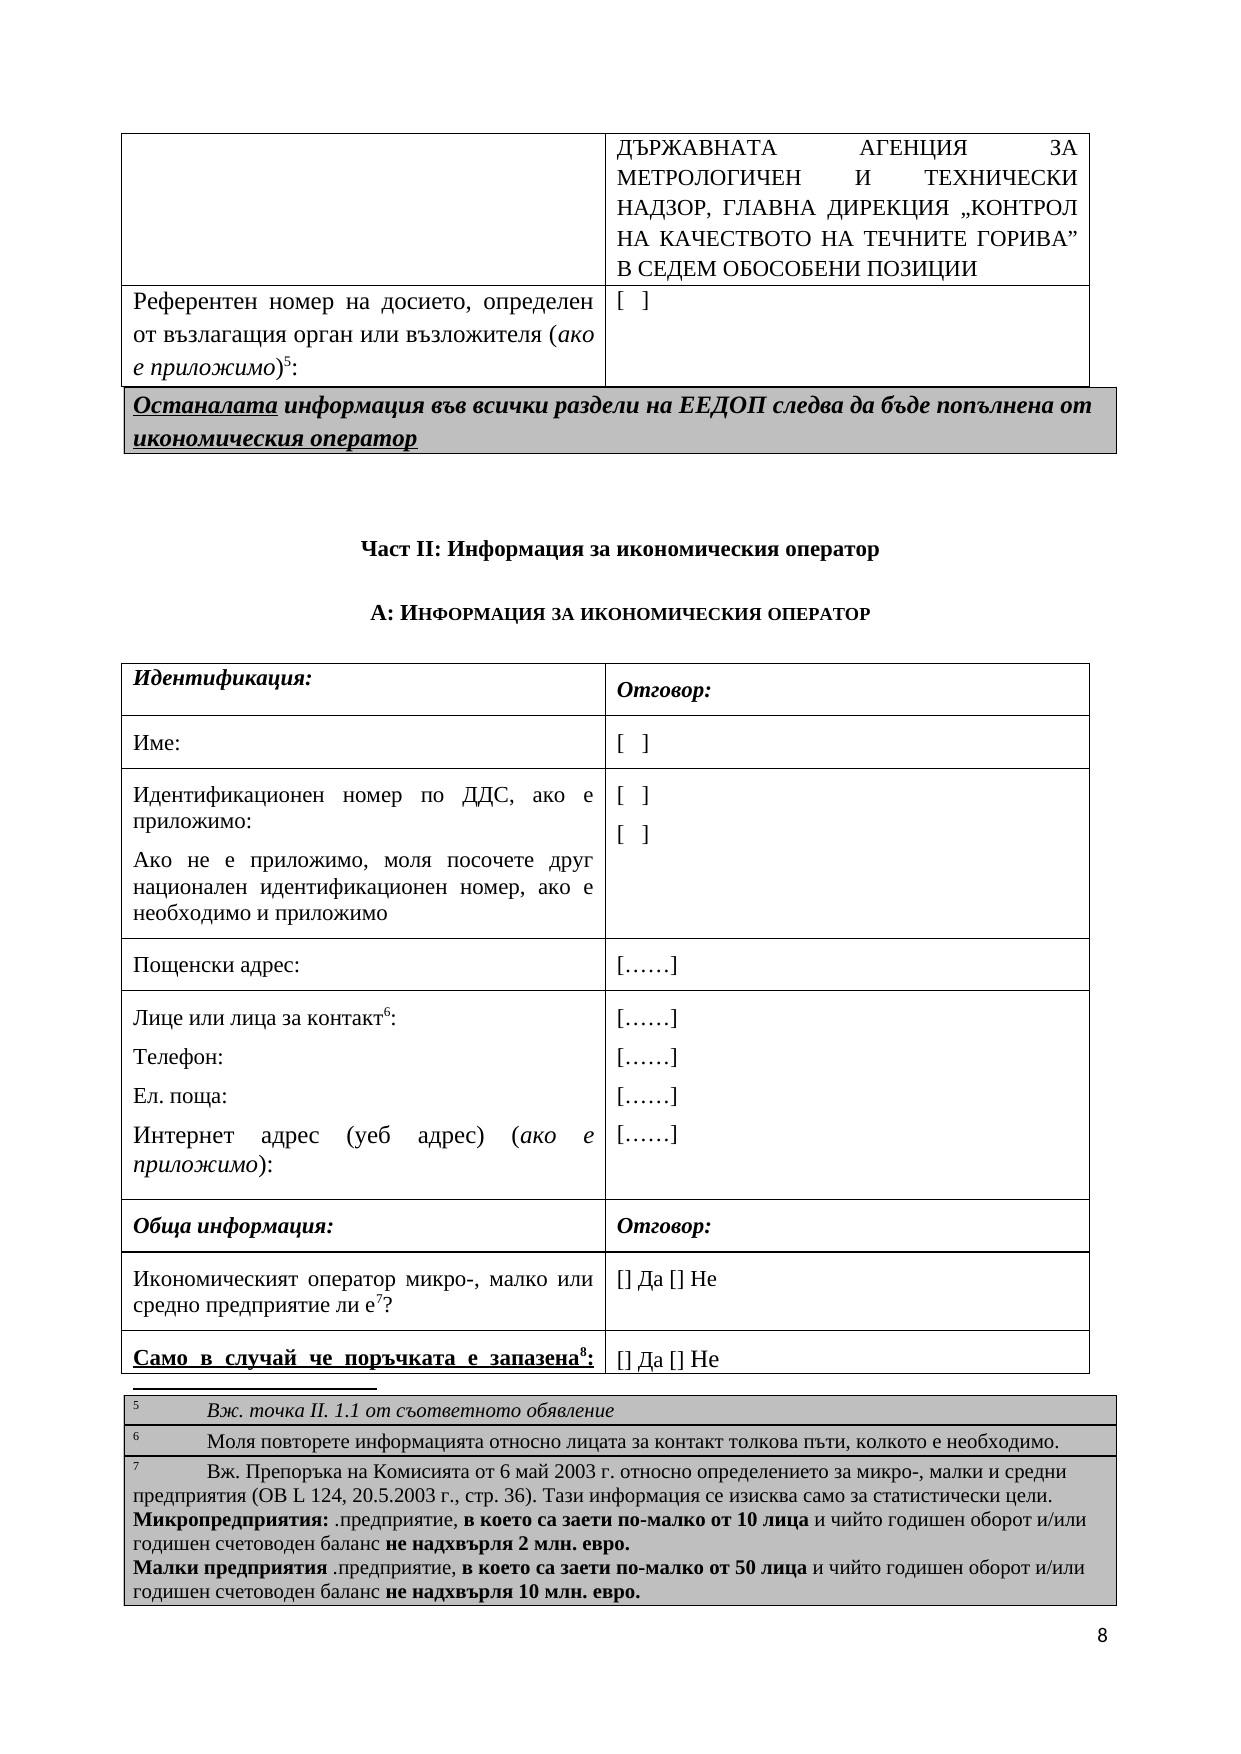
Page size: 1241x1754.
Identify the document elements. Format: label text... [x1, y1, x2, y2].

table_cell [606, 134, 1089, 285]
table_header Отговор: [606, 664, 1089, 715]
table_cell Икономическият оператор микро-, малко или средно предприятие ли е? [122, 1253, 605, 1330]
table_cell Отговор: [606, 1200, 1089, 1251]
text Останалата информация във всички раздели на ЕЕДОП следва да бъде попълнена от икономическия оператор [125, 388, 1116, 453]
table_cell Референтен номер на досието, определен от възлагащия орган или възложителя (ако е приложимо): [122, 286, 605, 386]
title Част II: Информация за икономическия оператор [133, 535, 1107, 562]
table_cell Пощенски адрес: [122, 939, 605, 990]
table_cell Обща информация: [122, 1200, 605, 1251]
table_cell [ ] [606, 716, 1089, 768]
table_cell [122, 1331, 605, 1372]
table_cell [ ] [ ] [606, 769, 1089, 938]
table_cell [ ] [606, 286, 1089, 386]
table_header Идентификация: [122, 664, 605, 715]
table_cell Име: [122, 716, 605, 768]
table_cell Лице или лица за контакт: Телефон: Ел. поща: Интернет адрес (уеб адрес) (ако е приложимо): [122, 991, 605, 1199]
table_cell [] Да [] Не [606, 1253, 1089, 1330]
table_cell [606, 1331, 1089, 1372]
table_cell Идентификационен номер по ДДС, ако е приложимо: Ако не е приложимо, моля посочете друг национален идентификационен номер, ако е необходимо и приложимо [122, 769, 605, 938]
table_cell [122, 134, 605, 285]
title А: Информация за икономическия оператор [133, 599, 1107, 625]
table_cell [……] [606, 939, 1089, 990]
table_cell [……] [……] [……] [……] [606, 991, 1089, 1199]
